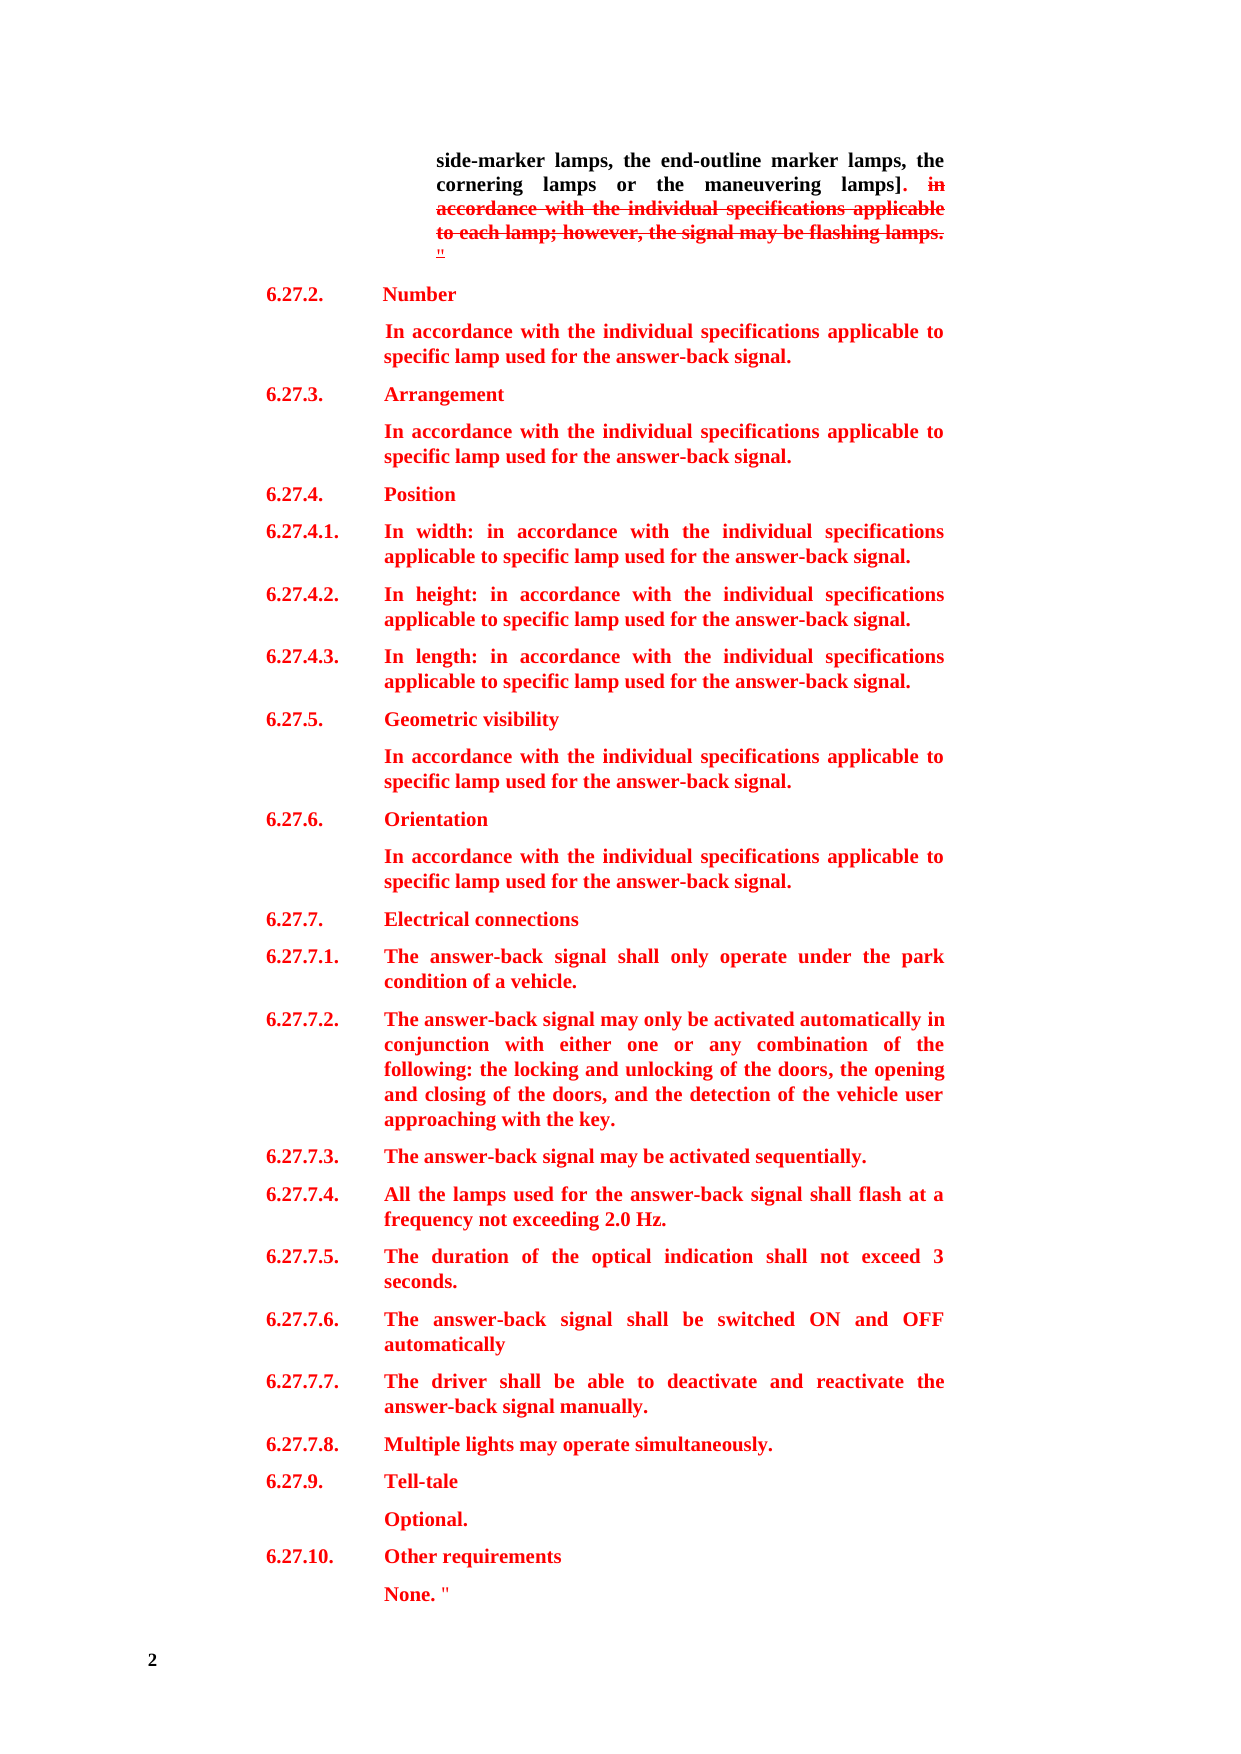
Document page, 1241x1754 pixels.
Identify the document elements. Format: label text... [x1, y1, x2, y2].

text 6.27.4. Position [266, 481, 945, 506]
text 6.27.7.1. The answer-back signal shall only operate under the park condition of a vehicle. [266, 943, 945, 993]
text 6.27.3. Arrangement [266, 381, 945, 406]
text In accordance with the individual specifications applicable to specific lamp used for the answer-back signal. [384, 743, 945, 793]
text Optional. [384, 1506, 945, 1531]
text 6.27.2. Number [266, 281, 945, 306]
text 6.27.4.1. In width: in accordance with the individual specifications applicable to specific lamp used for the answer-back signal. [266, 518, 945, 568]
text 6.27.7.6. The answer-back signal shall be switched ON and OFF automatically [266, 1306, 945, 1356]
text 6.27.7.4. All the lamps used for the answer-back signal shall flash at a frequency not exceeding 2.0 Hz. [266, 1181, 945, 1231]
text In accordance with the individual specifications applicable to specific lamp used for the answer-back signal. [384, 843, 945, 893]
text 6.27.7.8. Multiple lights may operate simultaneously. [266, 1431, 945, 1456]
text 6.27.6. Orientation [266, 806, 945, 831]
text 6.27.7. Electrical connections [266, 906, 945, 931]
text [384, 148, 945, 268]
text 6.27.7.5. The duration of the optical indication shall not exceed 3 seconds. [266, 1243, 945, 1293]
text In accordance with the individual specifications applicable to specific lamp used for the answer-back signal. [384, 318, 945, 368]
text 6.27.4.3. In length: in accordance with the individual specifications applicable to specific lamp used for the answer-back signal. [266, 643, 945, 693]
text 6.27.4.2. In height: in accordance with the individual specifications applicable to specific lamp used for the answer-back signal. [266, 581, 945, 631]
text 6.27.9. Tell-tale [266, 1468, 945, 1493]
text 6.27.5. Geometric visibility [266, 706, 945, 731]
text 6.27.7.2. The answer-back signal may only be activated automatically in conjunction with either one or any combination of the following: the locking and unlocking of the doors, the opening and closing of the doors, and the detection of the vehicle user approaching with the key. [266, 1006, 945, 1131]
text In accordance with the individual specifications applicable to specific lamp used for the answer-back signal. [384, 418, 945, 468]
text 6.27.10. Other requirements [266, 1543, 945, 1568]
text None. " [384, 1581, 945, 1606]
text 6.27.7.7. The driver shall be able to deactivate and reactivate the answer-back signal manually. [266, 1368, 945, 1418]
text 6.27.7.3. The answer-back signal may be activated sequentially. [266, 1143, 945, 1168]
